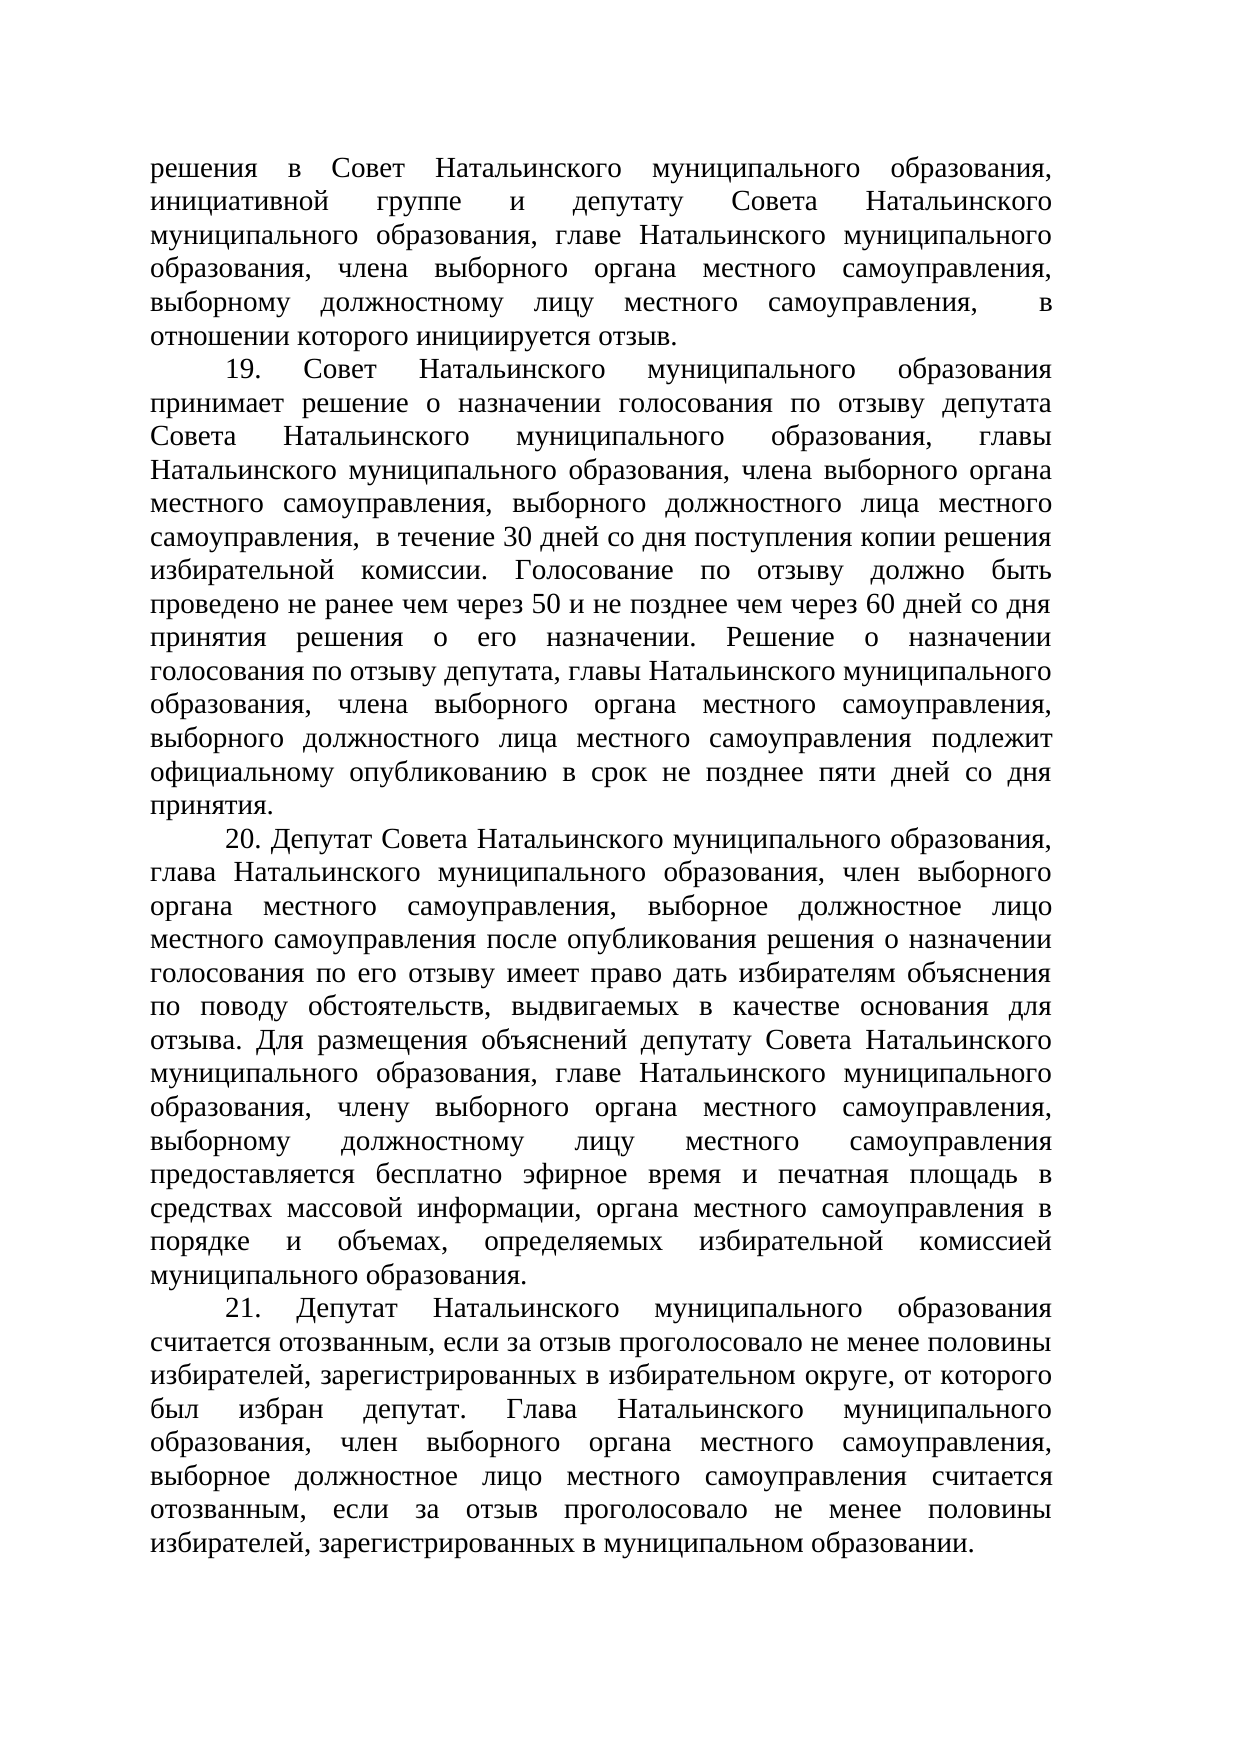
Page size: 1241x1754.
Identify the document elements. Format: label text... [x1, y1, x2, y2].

text 20. Депутат Совета Натальинского муниципального образования, глава Натальинского муниципального образования, член выборного органа местного самоуправления, выборное должностное лицо местного самоуправления после опубликования решения о назначении голосования по его отзыву имеет право дать избирателям объяснения по поводу обстоятельств, выдвигаемых в качестве основания для отзыва. Для размещения объяснений депутату Совета Натальинского муниципального образования, главе Натальинского муниципального образования, члену выборного органа местного самоуправления, выборному должностному лицу местного самоуправления предоставляется бесплатно эфирное время и печатная площадь в средствах массовой информации, органа местного самоуправления в порядке и объемах, определяемых избирательной комиссией муниципального образования. [150, 1156, 1053, 1290]
text 19. Совет Натальинского муниципального образования принимает решение о назначении голосования по отзыву депутата Совета Натальинского муниципального образования, главы Натальинского муниципального образования, члена выборного органа местного самоуправления, выборного должностного лица местного самоуправления, в течение 30 дней со дня поступления копии решения избирательной комиссии. Голосование по отзыву должно быть проведено не ранее чем через 50 и не позднее чем через 60 дней со дня принятия решения о его назначении. Решение о назначении голосования по отзыву депутата, главы Натальинского муниципального образования, члена выборного органа местного самоуправления, выборного должностного лица местного самоуправления подлежит официальному опубликованию в срок не позднее пяти дней со дня принятия. [150, 351, 1053, 821]
text 21. Депутат Натальинского муниципального образования считается отозванным, если за отзыв проголосовало не менее половины избирателей, зарегистрированных в избирательном округе, от которого был избран депутат. Глава Натальинского муниципального образования, член выборного органа местного самоуправления, выборное должностное лицо местного самоуправления считается отозванным, если за отзыв проголосовало не менее половины избирателей, зарегистрированных в муниципальном образовании. [150, 1290, 1053, 1559]
text 20. Депутат Совета Натальинского муниципального образования, глава Натальинского муниципального образования, член выборного органа местного самоуправления, выборное должностное лицо местного самоуправления после опубликования решения о назначении голосования по его отзыву имеет право дать избирателям объяснения по поводу обстоятельств, выдвигаемых в качестве основания для отзыва. Для размещения объяснений депутату Совета Натальинского муниципального образования, главе Натальинского муниципального образования, члену выборного органа местного самоуправления, выборному должностному лицу местного самоуправления предоставляется бесплатно эфирное время и печатная площадь в средствах массовой информации, органа местного самоуправления в порядке и объемах, определяемых избирательной комиссией муниципального образования. [150, 821, 1053, 1123]
